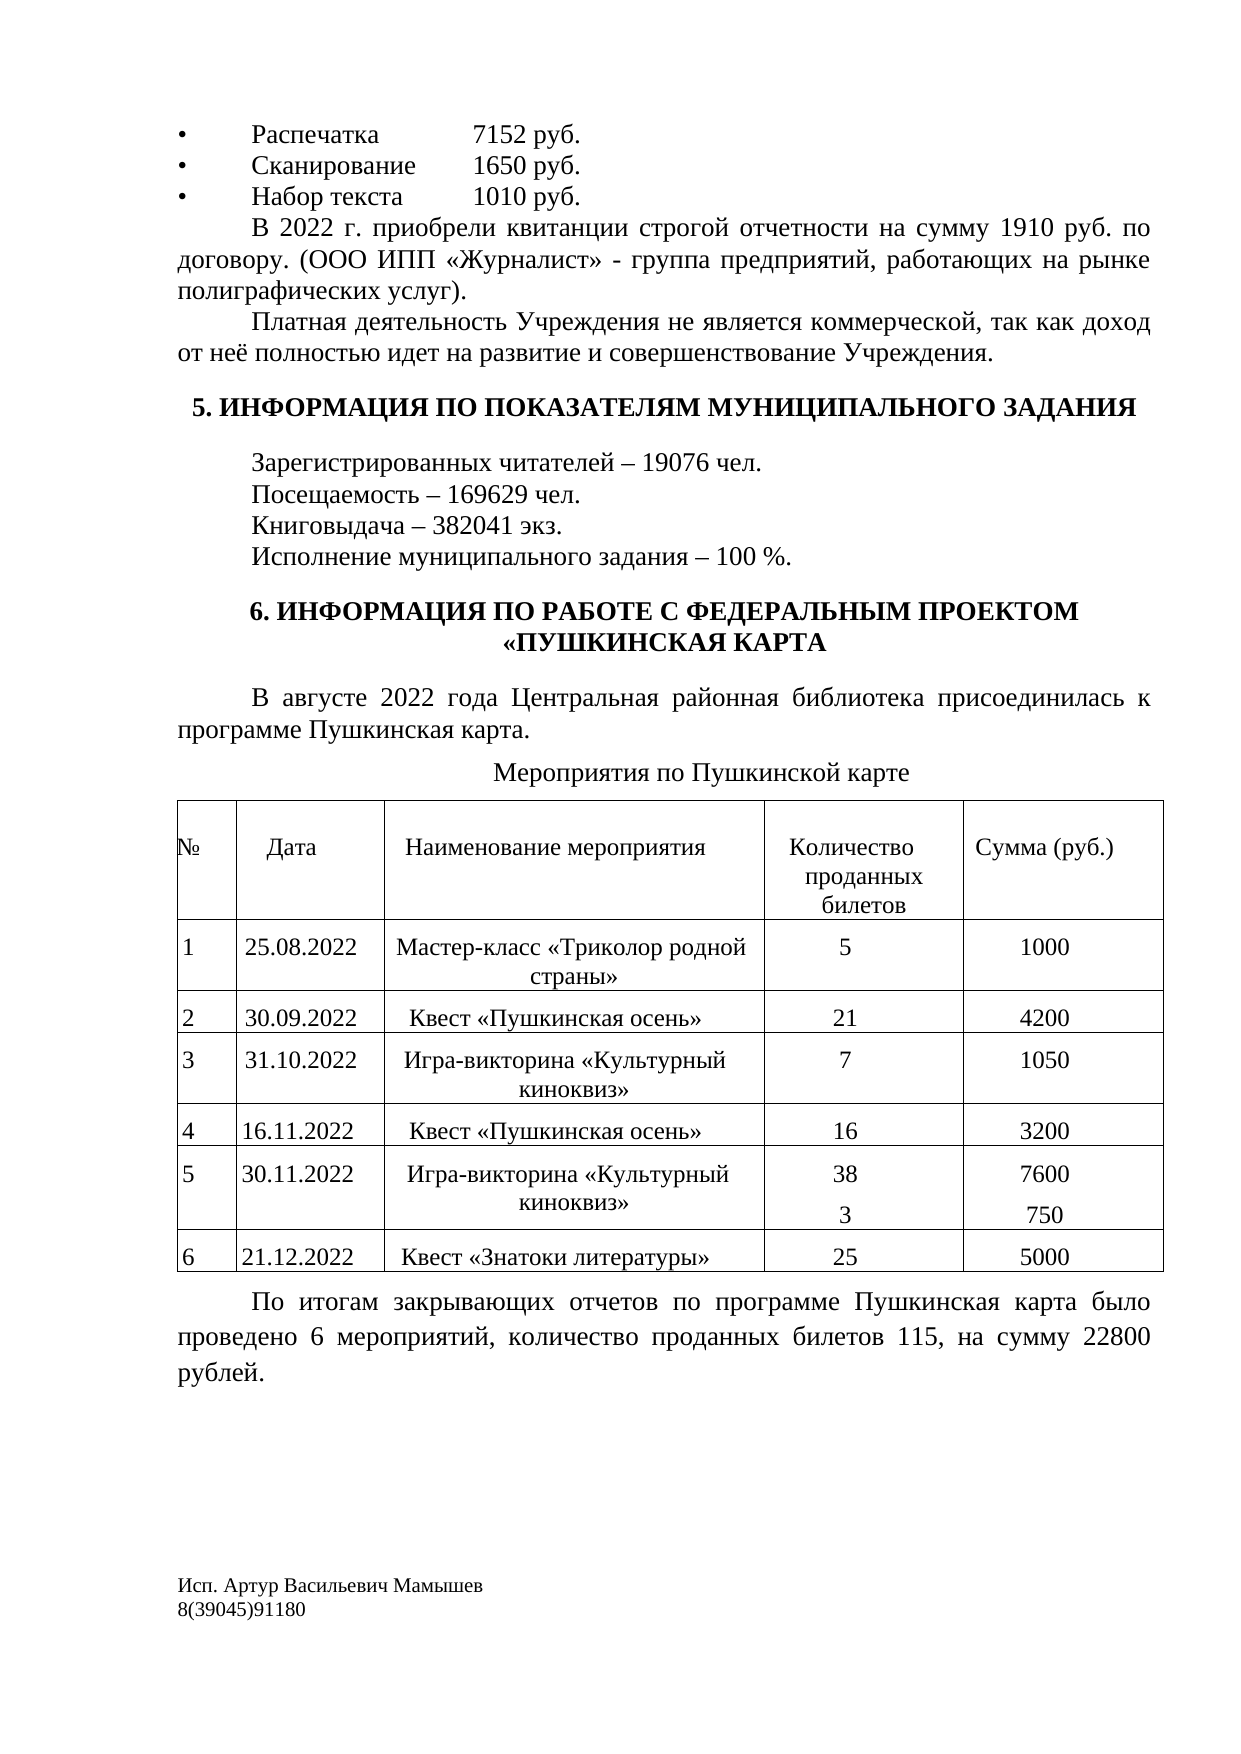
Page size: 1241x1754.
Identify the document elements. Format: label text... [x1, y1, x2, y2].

table_cell 25 [765, 1230, 963, 1271]
table_cell 3 [178, 1033, 236, 1103]
table_header Количество проданных билетов [765, 801, 963, 918]
text 6. ИНФОРМАЦИЯ ПО РАБОТЕ С ФЕДЕРАЛЬНЫМ ПРОЕКТОМ «ПУШКИНСКАЯ КАРТА [177, 595, 1152, 657]
text 5. ИНФОРМАЦИЯ ПО ПОКАЗАТЕЛЯМ МУНИЦИПАЛЬНОГО ЗАДАНИЯ [177, 391, 1152, 422]
text Посещаемость – 169629 чел. [177, 478, 1152, 509]
table_cell Квест «Пушкинская осень» [385, 1104, 764, 1145]
text Книговыдача – 382041 экз. [177, 509, 1152, 540]
table_cell 16.11.2022 [237, 1104, 384, 1145]
table_cell Квест «Пушкинская осень» [385, 991, 764, 1032]
table_cell 25.08.2022 [237, 920, 384, 989]
text Исп. Артур Васильевич Мамышев [177, 1573, 1152, 1597]
table_cell 4 [178, 1104, 236, 1145]
table_header № [178, 801, 236, 918]
text В августе 2022 года Центральная районная библиотека присоединилась к программе Пушкинская карта. [177, 682, 1152, 744]
text 8(39045)91180 [177, 1597, 1152, 1621]
text По итогам закрывающих отчетов по программе Пушкинская карта было проведено 6 мероприятий, количество проданных билетов 115, на сумму 22800 рублей. [177, 1284, 1152, 1387]
table_cell 30.11.2022 [237, 1146, 384, 1229]
table_cell 7600 750 [964, 1146, 1163, 1229]
table_cell 5 [178, 1146, 236, 1229]
table_cell 21.12.2022 [237, 1230, 384, 1271]
table_header Сумма (руб.) [964, 801, 1163, 918]
table_cell 16 [765, 1104, 963, 1145]
table_cell 5000 [964, 1230, 1163, 1271]
table_cell 2 [178, 991, 236, 1032]
text • Набор текста 1010 руб. [177, 180, 1152, 212]
text • Сканирование 1650 руб. [177, 149, 1152, 180]
table_cell Игра-викторина «Культурный киноквиз» [385, 1033, 764, 1103]
table_cell 30.09.2022 [237, 991, 384, 1032]
text Мероприятия по Пушкинской карте [177, 756, 1152, 787]
table_cell 1050 [964, 1033, 1163, 1103]
table_header Дата [237, 801, 384, 918]
text Зарегистрированных читателей – 19076 чел. [177, 447, 1152, 478]
table_cell 1 [178, 920, 236, 989]
table_cell 5 [765, 920, 963, 989]
table_cell 4200 [964, 991, 1163, 1032]
table_cell 38 3 [765, 1146, 963, 1229]
text • Распечатка 7152 руб. [177, 118, 1152, 149]
table_header Наименование мероприятия [385, 801, 764, 918]
table_cell 7 [765, 1033, 963, 1103]
table_cell Мастер-класс «Триколор родной страны» [385, 920, 764, 989]
table_cell 6 [178, 1230, 236, 1271]
text В 2022 г. приобрели квитанции строгой отчетности на сумму 1910 руб. по договору. (ООО ИПП «Журналист» - группа предприятий, работающих на рынке полиграфических услуг). [177, 212, 1152, 305]
table_cell Квест «Знатоки литературы» [385, 1230, 764, 1271]
table_cell 3200 [964, 1104, 1163, 1145]
table_cell 1000 [964, 920, 1163, 989]
table_cell 31.10.2022 [237, 1033, 384, 1103]
table_cell 21 [765, 991, 963, 1032]
table_cell Игра-викторина «Культурный киноквиз» [385, 1146, 764, 1229]
text Платная деятельность Учреждения не является коммерческой, так как доход от неё полностью идет на развитие и совершенствование Учреждения. [177, 305, 1152, 367]
text Исполнение муниципального задания – 100 %. [177, 540, 1152, 571]
